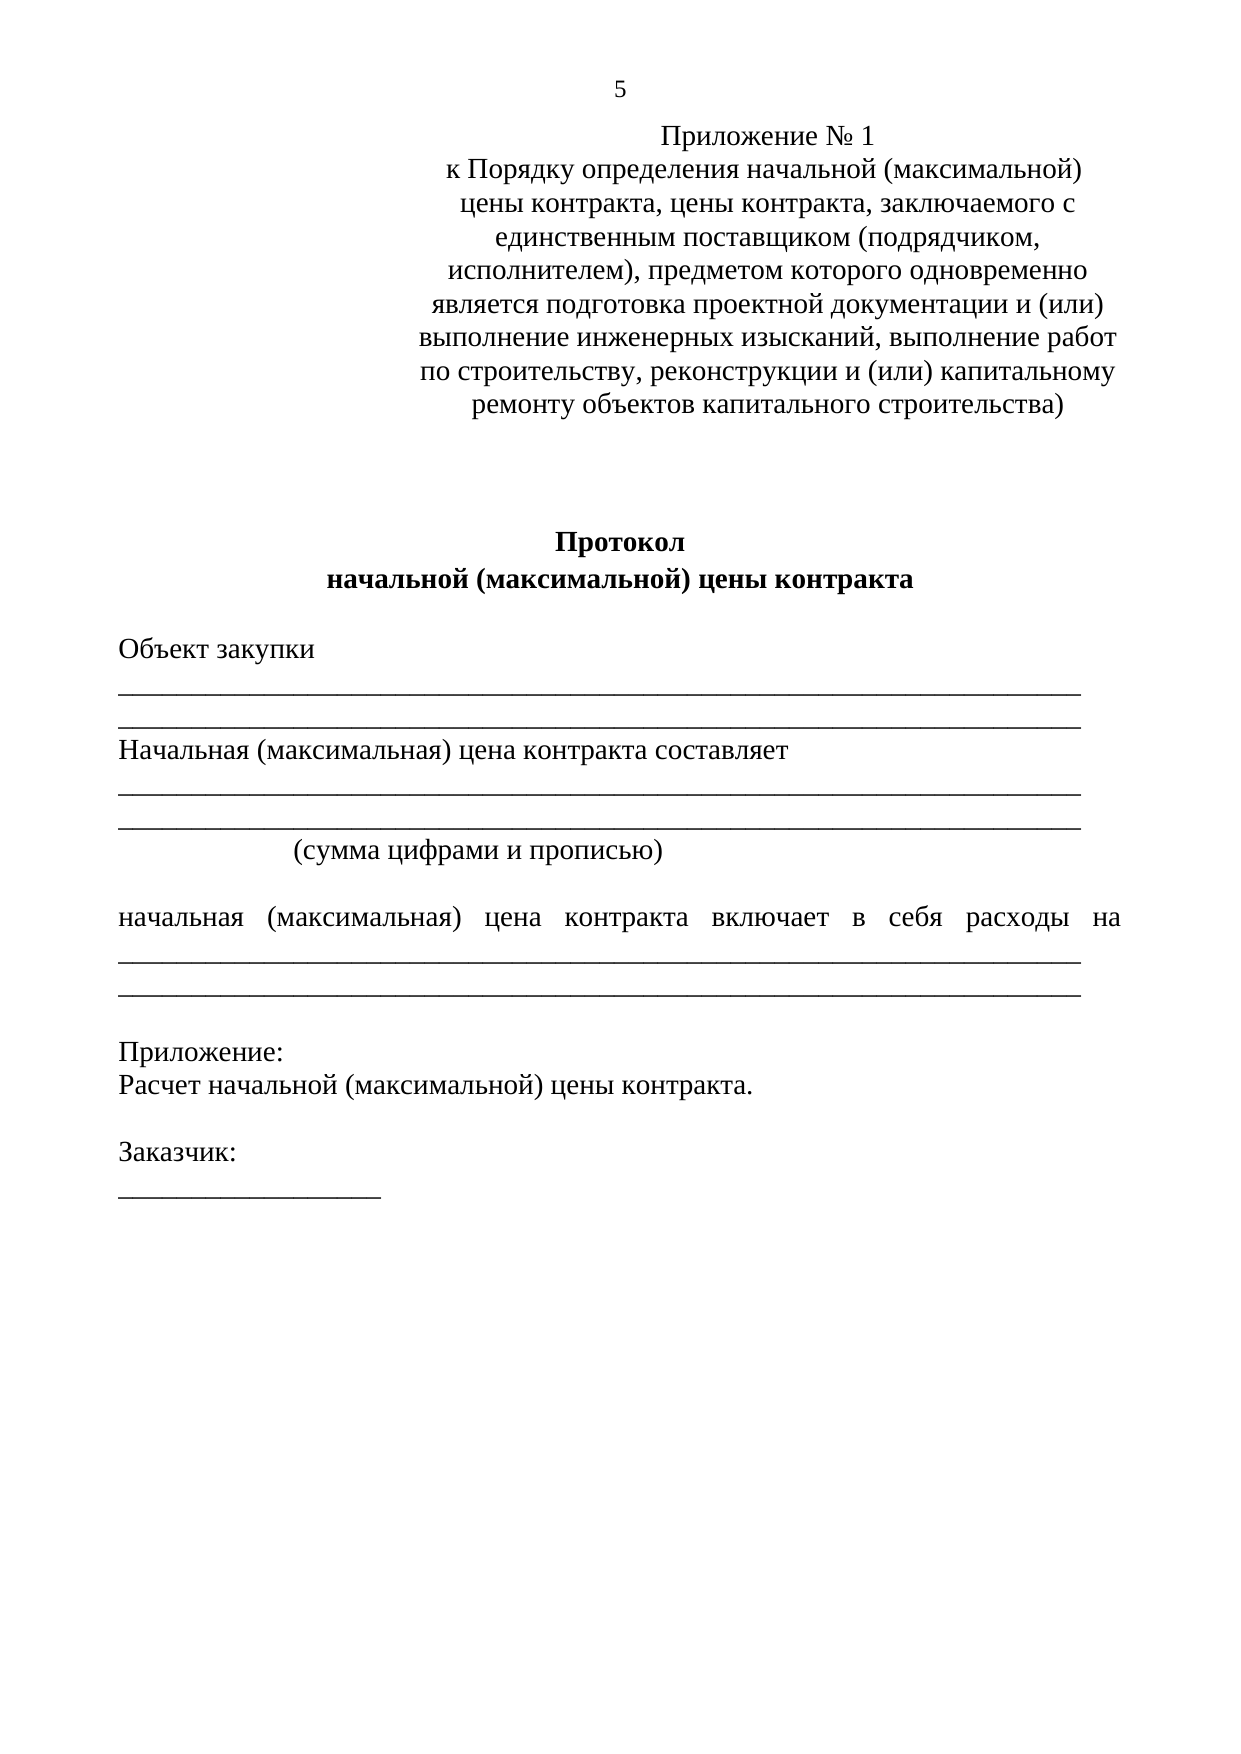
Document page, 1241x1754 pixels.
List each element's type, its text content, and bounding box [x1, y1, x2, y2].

text __________________________________________________________________ [118, 665, 1122, 698]
text (сумма цифрами и прописью) [118, 832, 1122, 866]
text к Порядку определения начальной (максимальной) цены контракта, цены контракта, заключаемого с единственным поставщиком (подрядчиком, исполнителем), предметом которого одновременно является подготовка проектной документации и (или) выполнение инженерных изысканий, выполнение работ по строительству, реконструкции и (или) капитальному ремонту объектов капитального строительства) [413, 152, 1122, 420]
text Объект закупки [118, 631, 1122, 665]
text __________________________________________________________________ [118, 698, 1122, 732]
text __________________________________________________________________ [118, 765, 1122, 799]
text Заказчик: [118, 1134, 1122, 1168]
text Расчет начальной (максимальной) цены контракта. [118, 1067, 1122, 1101]
text __________________________________________________________________ [118, 799, 1122, 832]
text начальной (максимальной) цены контракта [118, 561, 1122, 594]
text Приложение № 1 [413, 118, 1122, 152]
text __________________ [118, 1168, 1122, 1201]
text Начальная (максимальная) цена контракта составляет [118, 732, 1122, 765]
text __________________________________________________________________ [118, 967, 1122, 1000]
text Приложение: [118, 1034, 1122, 1067]
text начальная (максимальная) цена контракта включает в себя расходы на __________________________________________________________________ [118, 899, 1122, 967]
text Протокол [118, 524, 1122, 557]
